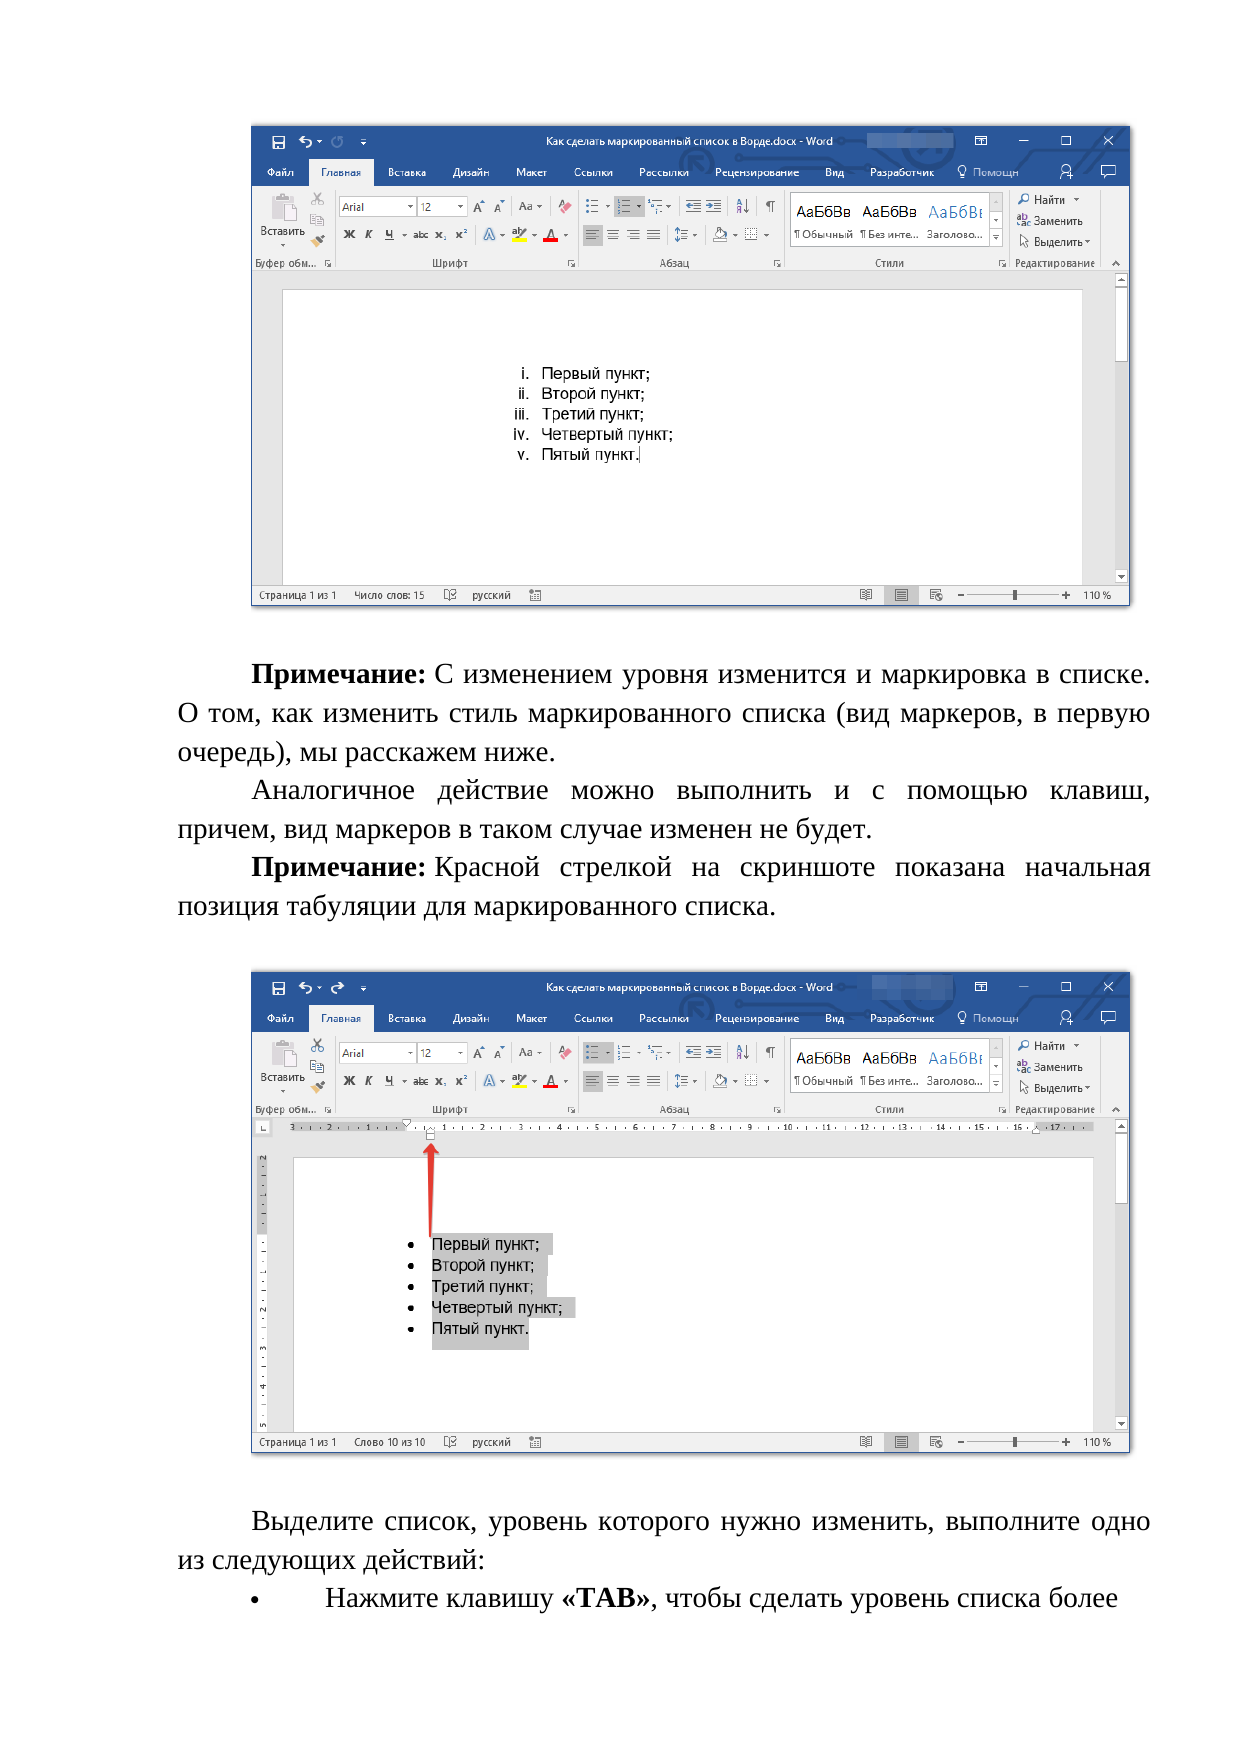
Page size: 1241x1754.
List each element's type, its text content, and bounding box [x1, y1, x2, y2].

text Примечание: С изменением уровня изменится и маркировка в списке. О том, как изменить стиль маркированного списка (вид маркеров, в первую очередь), мы расскажем ниже. [177, 657, 1152, 767]
text Примечание: Красной стрелкой на скриншоте показана начальная позиция табуляции для маркированного списка. [177, 849, 1152, 921]
picture [251, 965, 1137, 1460]
text Аналогичное действие можно выполнить и с помощью клавиш, причем, вид маркеров в таком случае изменен не будет. [177, 772, 1152, 844]
text Выделите список, уровень которого нужно изменить, выполните одно из следующих действий: [177, 1503, 1152, 1575]
picture [251, 118, 1137, 613]
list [177, 1580, 1152, 1614]
